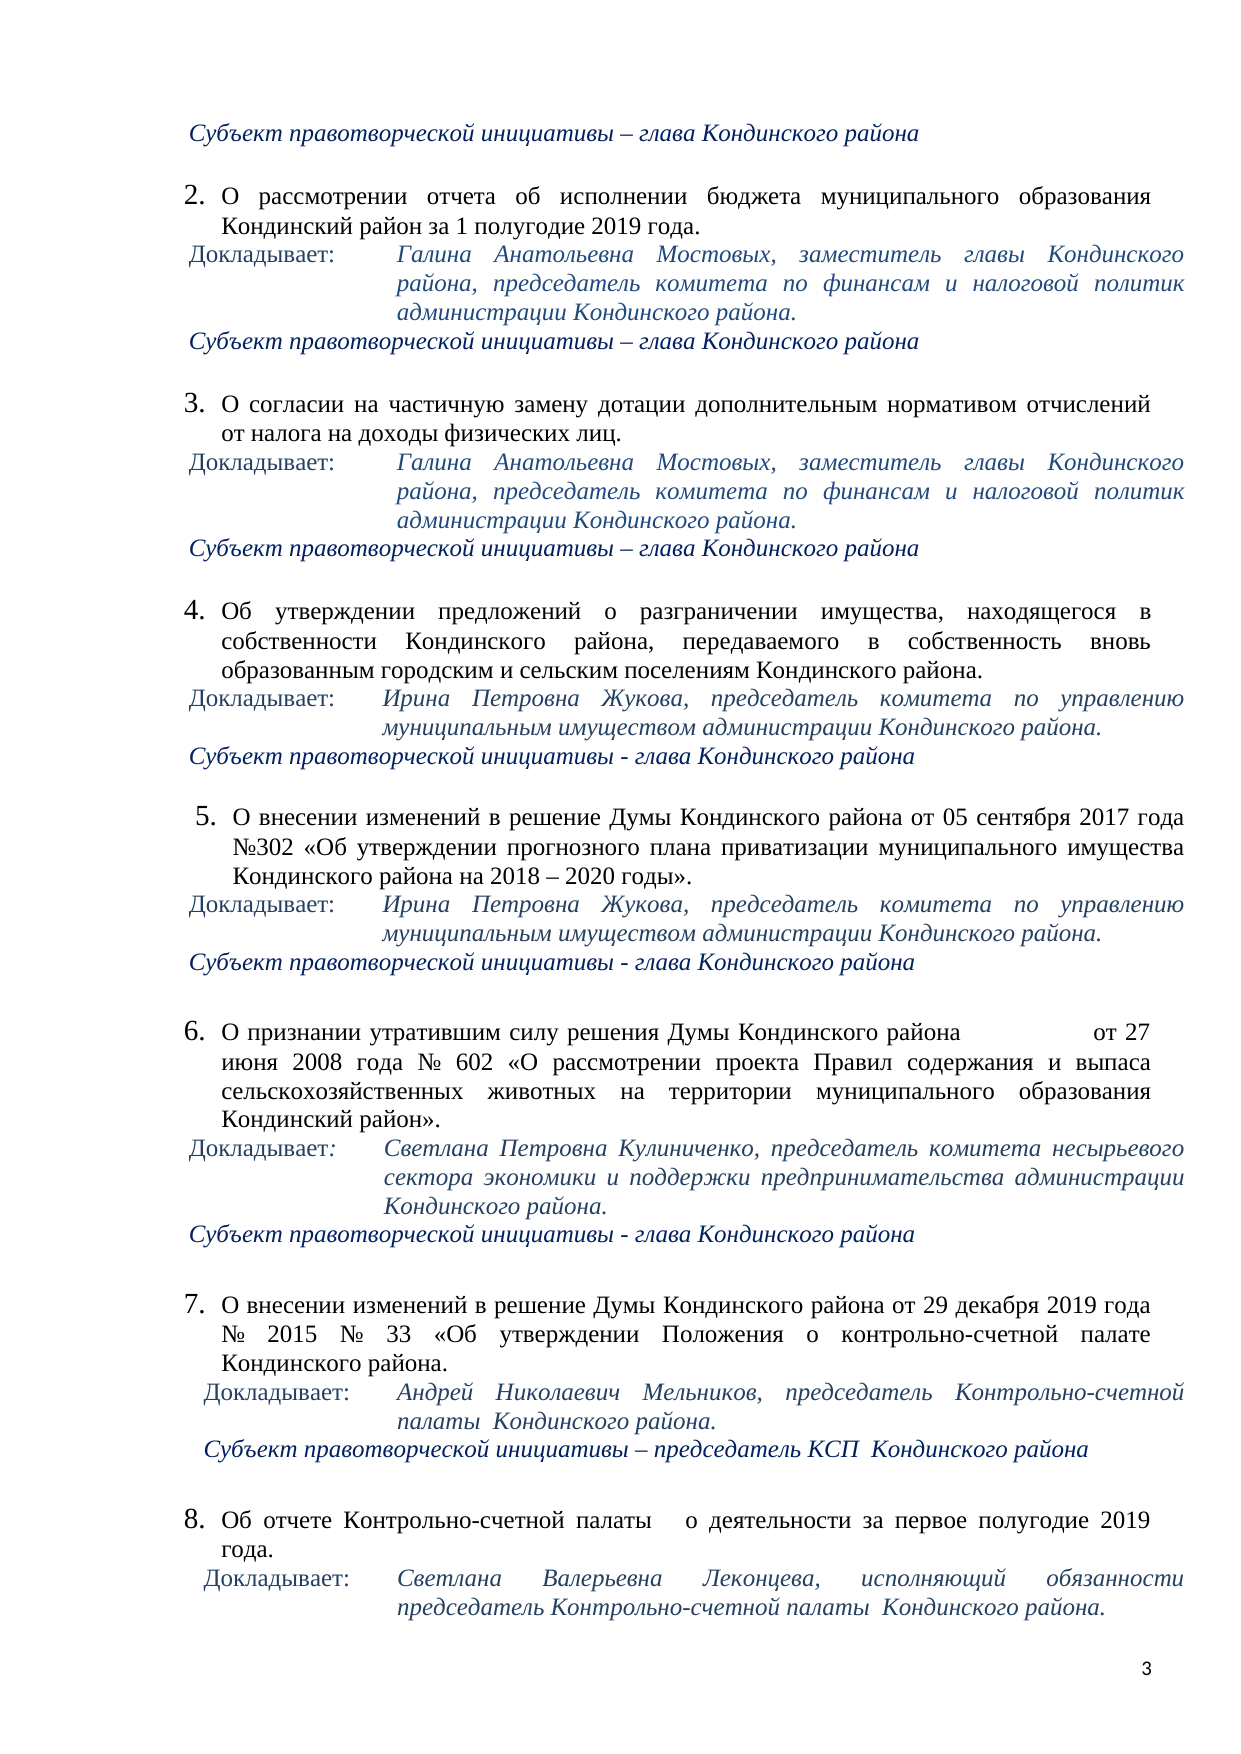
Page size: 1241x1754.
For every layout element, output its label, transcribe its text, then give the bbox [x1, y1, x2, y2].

table_cell Субъект правотворческой инициативы – председатель КСП Кондинского района [192, 1435, 1196, 1472]
table_header Докладывает: [177, 447, 385, 533]
list Об утверждении предложений о разграничении имущества, находящегося в собственности Кондинского района, передаваемого в собственность вновь образованным городским и сельским поселениям Кондинского района. [183, 592, 1152, 683]
list О согласии на частичную замену дотации дополнительным нормативом отчислений от налога на доходы физических лиц. [183, 385, 1152, 447]
list О внесении изменений в решение Думы Кондинского района от 29 декабря 2019 года № 2015 № 33 «Об утверждении Положения о контрольно-счетной палате Кондинского района. [183, 1286, 1152, 1377]
table_header Андрей Николаевич Мельников, председатель Контрольно-счетной палаты Кондинского района. [386, 1377, 1196, 1434]
subtitle О признании утратившим силу решения Думы Кондинского района от 27 июня 2008 года № 602 «О рассмотрении проекта Правил содержания и выпаса сельскохозяйственных животных на территории муниципального образования Кондинский район». [183, 1013, 1152, 1133]
table_cell Субъект правотворческой инициативы - глава Кондинского района [177, 741, 1196, 798]
table_cell Субъект правотворческой инициативы - глава Кондинского района [177, 1220, 1196, 1257]
list О рассмотрении отчета об исполнении бюджета муниципального образования Кондинский район за 1 полугодие 2019 года. [183, 177, 1152, 239]
table_header Светлана Петровна Кулиниченко, председатель комитета несырьевого сектора экономики и поддержки предпринимательства администрации Кондинского района. [373, 1133, 1196, 1219]
table_header Докладывает: [192, 1377, 386, 1434]
table_header Ирина Петровна Жукова, председатель комитета по управлению муниципальным имуществом администрации Кондинского района. [371, 684, 1196, 741]
table_cell Ирина Петровна Жукова, председатель комитета по управлению муниципальным имуществом администрации Кондинского района. [371, 890, 1196, 947]
table_cell Субъект правотворческой инициативы – глава Кондинского района [177, 534, 1196, 564]
list Об отчете Контрольно-счетной палаты о деятельности за первое полугодие 2019 года. [183, 1501, 1152, 1563]
table_header Светлана Валерьевна Леконцева, исполняющий обязанности председатель Контрольно-счетной палаты Кондинского района. [386, 1563, 1196, 1621]
table_header Докладывает: [177, 1133, 372, 1219]
table_cell Субъект правотворческой инициативы – глава Кондинского района [177, 118, 1196, 148]
table_header Докладывает: [177, 240, 385, 326]
table_header Докладывает: [177, 684, 371, 741]
table_cell О внесении изменений в решение Думы Кондинского района от 05 сентября 2017 года №302 «Об утверждении прогнозного плана приватизации муниципального имущества Кондинского района на 2018 – 2020 годы». [177, 799, 1196, 889]
table_cell Докладывает: [177, 890, 371, 947]
table_cell Субъект правотворческой инициативы - глава Кондинского района [177, 947, 1196, 985]
table_header Докладывает: [192, 1563, 386, 1621]
table_cell Субъект правотворческой инициативы – глава Кондинского района [177, 326, 1196, 356]
